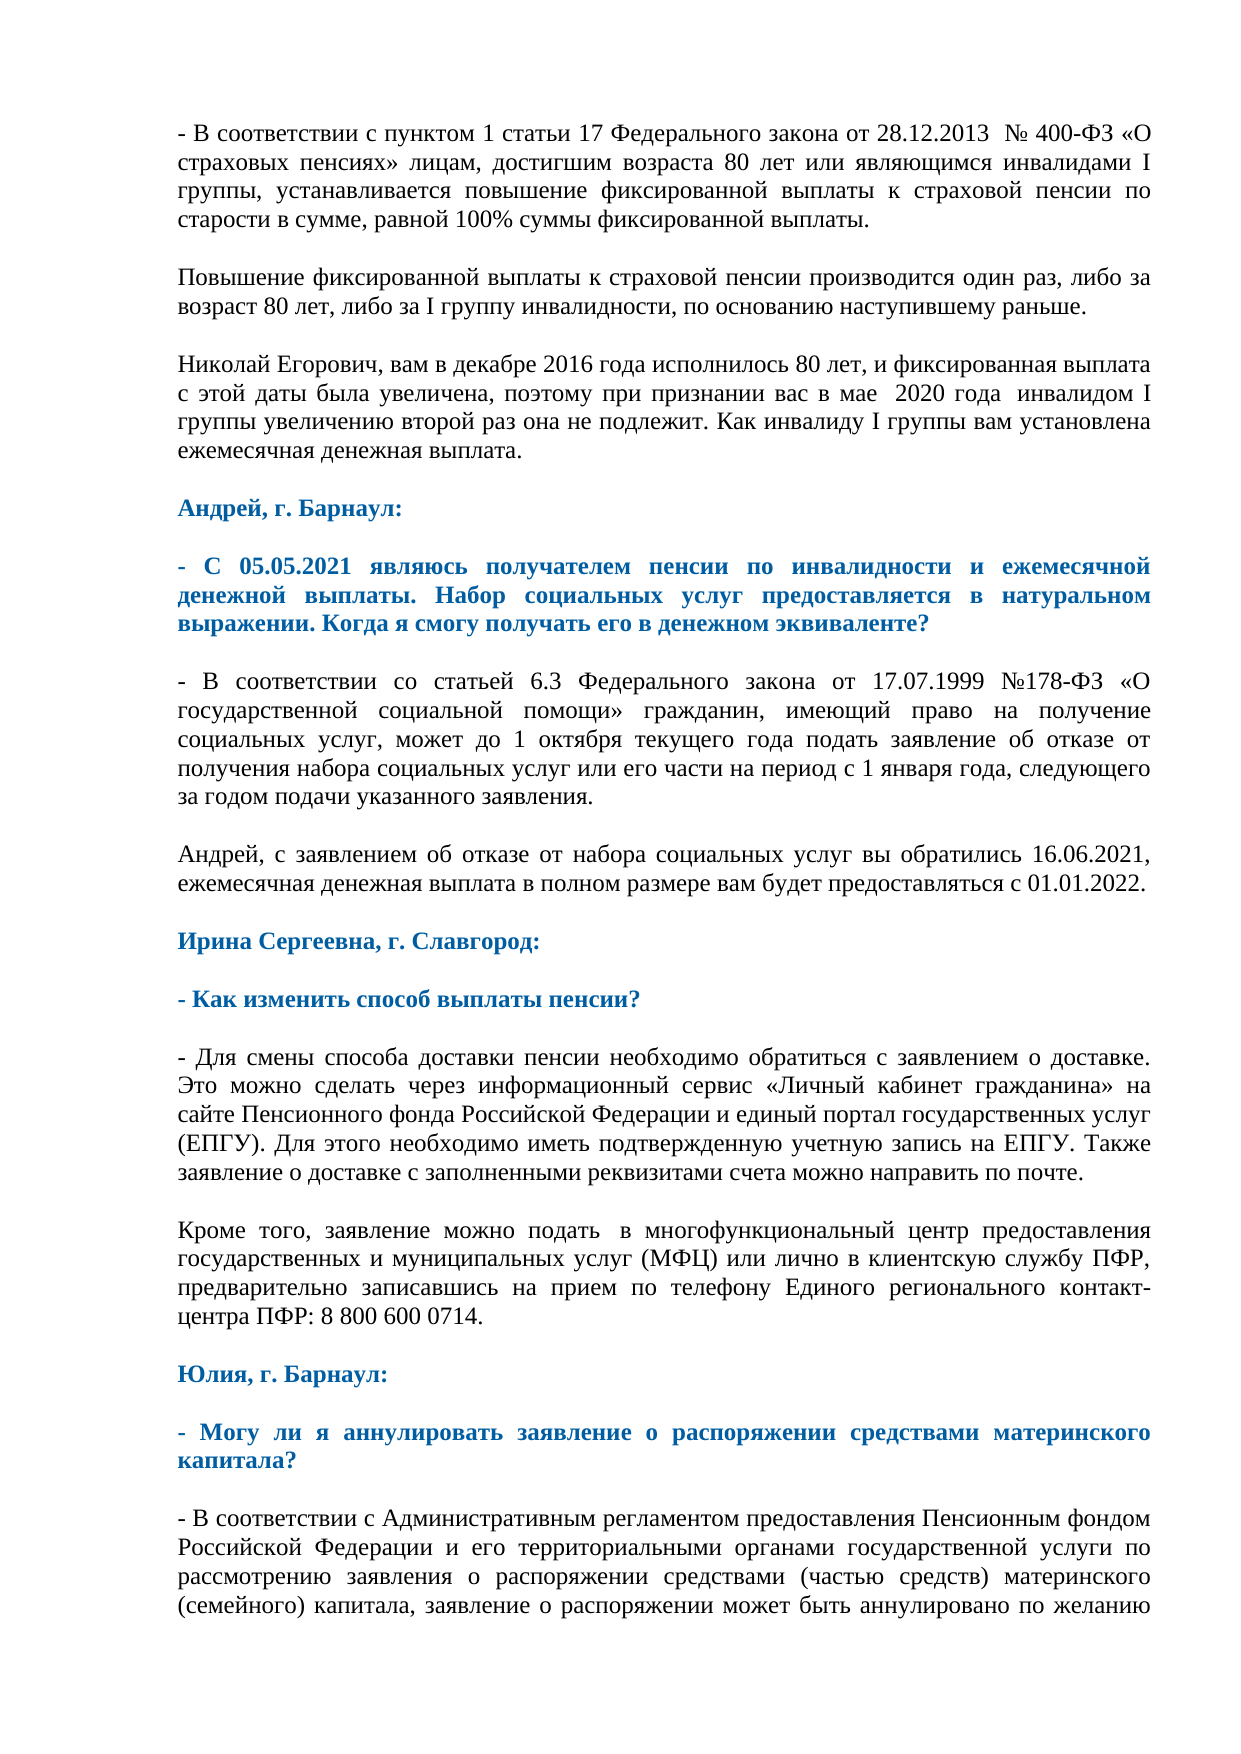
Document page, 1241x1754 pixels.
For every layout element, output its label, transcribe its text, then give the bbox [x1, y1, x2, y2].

text - Могу ли я аннулировать заявление о распоряжении средствами материнского капитала? [177, 1417, 1152, 1474]
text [177, 1503, 1152, 1618]
text Андрей, г. Барнаул: [177, 493, 1152, 522]
text - В соответствии со статьей 6.3 Федерального закона от 17.07.1999 №178-ФЗ «О государственной социальной помощи» гражданин, имеющий право на получение социальных услуг, может до 1 октября текущего года подать заявление об отказе от получения набора социальных услуг или его части на период с 1 января года, следующего за годом подачи указанного заявления. [177, 666, 1152, 810]
text - Для смены способа доставки пенсии необходимо обратиться с заявлением о доставке. Это можно сделать через информационный сервис «Личный кабинет гражданина» на сайте Пенсионного фонда Российской Федерации и единый портал государственных услуг (ЕПГУ). Для этого необходимо иметь подтвержденную учетную запись на ЕПГУ. Также заявление о доставке с заполненными реквизитами счета можно направить по почте. [177, 1042, 1152, 1186]
text Андрей, с заявлением об отказе от набора социальных услуг вы обратились 16.06.2021, ежемесячная денежная выплата в полном размере вам будет предоставляться с 01.01.2022. [177, 839, 1152, 897]
text Повышение фиксированной выплаты к страховой пенсии производится один раз, либо за возраст 80 лет, либо за I группу инвалидности, по основанию наступившему раньше. [177, 262, 1152, 320]
text - Как изменить способ выплаты пенсии? [177, 984, 1152, 1013]
text - В соответствии с пунктом 1 статьи 17 Федерального закона от 28.12.2013 № 400-ФЗ «О страховых пенсиях» лицам, достигшим возраста 80 лет или являющимся инвалидами I группы, устанавливается повышение фиксированной выплаты к страховой пенсии по старости в сумме, равной 100% суммы фиксированной выплаты. [177, 118, 1152, 233]
text Ирина Сергеевна, г. Славгород: [177, 926, 1152, 955]
text - С 05.05.2021 являюсь получателем пенсии по инвалидности и ежемесячной денежной выплаты. Набор социальных услуг предоставляется в натуральном выражении. Когда я смогу получать его в денежном эквиваленте? [177, 551, 1152, 637]
text Кроме того, заявление можно подать в многофункциональный центр предоставления государственных и муниципальных услуг (МФЦ) или лично в клиентскую службу ПФР, предварительно записавшись на прием по телефону Единого регионального контакт-центра ПФР: 8 800 600 0714. [177, 1215, 1152, 1330]
text Юлия, г. Барнаул: [177, 1359, 1152, 1388]
text Николай Егорович, вам в декабре 2016 года исполнилось 80 лет, и фиксированная выплата с этой даты была увеличена, поэтому при признании вас в мае 2020 года инвалидом I группы увеличению второй раз она не подлежит. Как инвалиду I группы вам установлена ежемесячная денежная выплата. [177, 349, 1152, 464]
